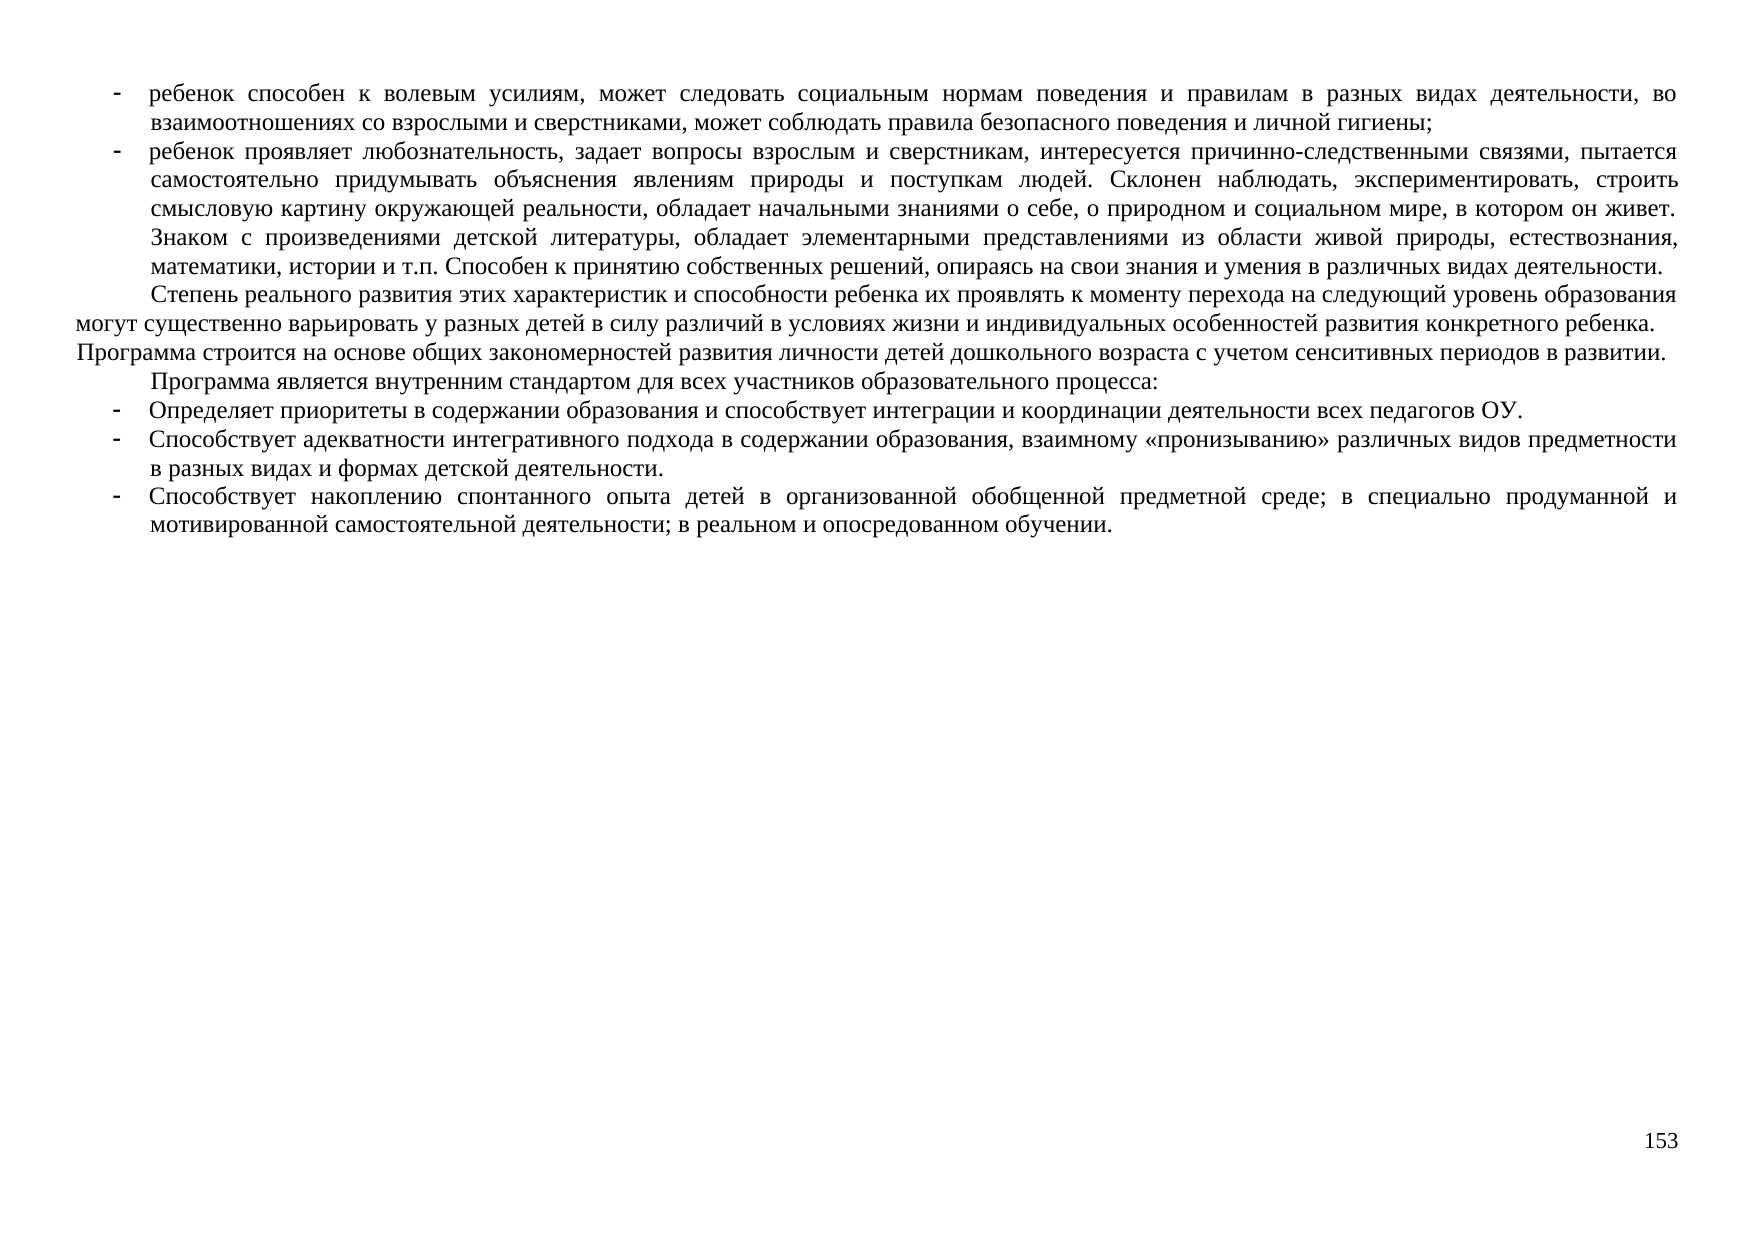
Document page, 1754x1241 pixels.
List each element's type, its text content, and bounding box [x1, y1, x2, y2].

list Способствует адекватности интегративного подхода в содержании образования, взаимному «пронизыванию» различных видов предметности в разных видах и формах детской деятельности. [112, 425, 1678, 481]
list ребенок способен к волевым усилиям, может следовать социальным нормам поведения и правилам в разных видах деятельности, во взаимоотношениях со взрослыми и сверстниками, может соблюдать правила безопасного поведения и личной гигиены; [113, 79, 1677, 136]
text Степень реального развития этих характеристик и способности ребенка их проявлять к моменту перехода на следующий уровень образования могут существенно варьировать у разных детей в силу различий в условиях жизни и индивидуальных особенностей развития конкретного ребенка. [75, 279, 1678, 337]
list Способствует накоплению спонтанного опыта детей в организованной обобщенной предметной среде; в специально продуманной и мотивированной самостоятельной деятельности; в реальном и опосредованном обучении. [112, 482, 1678, 538]
list Определяет приоритеты в содержании образования и способствует интеграции и координации деятельности всех педагогов ОУ. [112, 394, 1710, 425]
text Программа строится на основе общих закономерностей развития личности детей дошкольного возраста с учетом сенситивных периодов в развитии. [76, 337, 1710, 366]
list ребенок проявляет любознательность, задает вопросы взрослым и сверстникам, интересуется причинно-следственными связями, пытается самостоятельно придумывать объяснения явлениям природы и поступкам людей. Склонен наблюдать, экспериментировать, строить смысловую картину окружающей реальности, обладает начальными знаниями о себе, о природном и социальном мире, в котором он живет. Знаком с произведениями детской литературы, обладает элементарными представлениями из области живой природы, естествознания, математики, истории и т.п. Способен к принятию собственных решений, опираясь на свои знания и умения в различных видах деятельности. [113, 136, 1679, 279]
text Программа является внутренним стандартом для всех участников образовательного процесса: [150, 366, 1710, 394]
